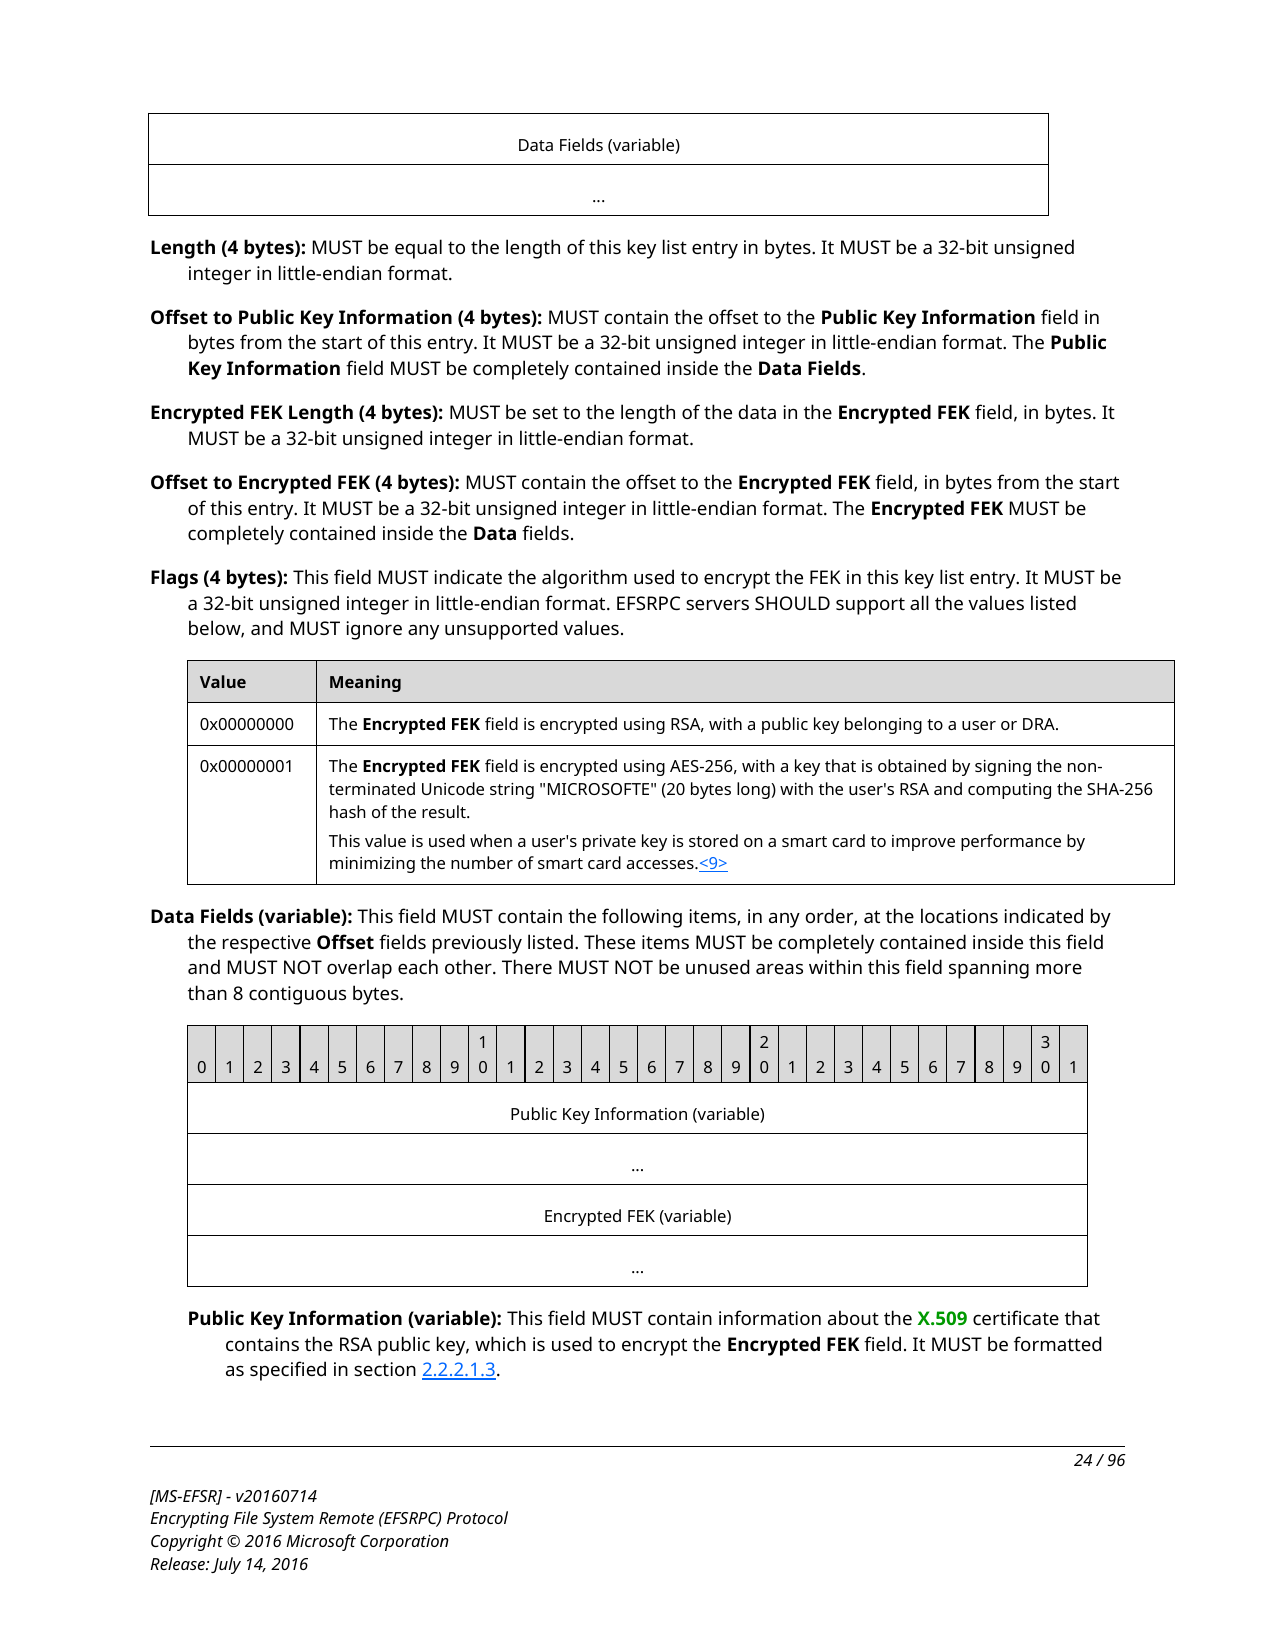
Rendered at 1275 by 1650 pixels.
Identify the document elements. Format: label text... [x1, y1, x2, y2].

table_header Value [188, 661, 316, 702]
table_header 2 0 [751, 1026, 778, 1082]
table_header 9 [1004, 1026, 1031, 1082]
table_header 1 [1060, 1026, 1087, 1082]
table_header 4 [582, 1026, 609, 1082]
table_header 9 [441, 1026, 468, 1082]
table_header 3 [272, 1026, 299, 1082]
table_header 8 [694, 1026, 721, 1082]
table_header 5 [329, 1026, 356, 1082]
text Flags (4 bytes): This field MUST indicate the algorithm used to encrypt the FEK in this key list entry. It MUST be a 32-bit unsigned integer in little-endian format. EFSRPC servers SHOULD support all the values listed below, and MUST ignore any unsupported values. [150, 564, 1125, 641]
table_header 7 [666, 1026, 693, 1082]
table_header 2 [807, 1026, 834, 1082]
table_header 8 [413, 1026, 440, 1082]
table_header 2 [244, 1026, 271, 1082]
table_cell 0x00000000 [188, 703, 316, 744]
table_header 6 [919, 1026, 946, 1082]
table_header 3 [554, 1026, 581, 1082]
table_header 1 [216, 1026, 243, 1082]
table_header 4 [863, 1026, 890, 1082]
text Offset to Public Key Information (4 bytes): MUST contain the offset to the Public Key Information field in bytes from the start of this entry. It MUST be a 32-bit unsigned integer in little-endian format. The Public Key Information field MUST be completely contained inside the Data Fields. [150, 304, 1125, 381]
table_header 6 [638, 1026, 665, 1082]
text Data Fields (variable): This field MUST contain the following items, in any order, at the locations indicated by the respective Offset fields previously listed. These items MUST be completely contained inside this field and MUST NOT overlap each other. There MUST NOT be unused areas within this field spanning more than 8 contiguous bytes. [150, 904, 1125, 1006]
table_header 7 [947, 1026, 974, 1082]
table_cell ... [149, 165, 1048, 214]
table_cell ... [188, 1236, 1087, 1286]
table_header 3 [835, 1026, 862, 1082]
table_header 1 [779, 1026, 806, 1082]
table_cell Public Key Information (variable) [188, 1083, 1087, 1133]
table_header 4 [301, 1026, 328, 1082]
table_cell The Encrypted FEK field is encrypted using AES-256, with a key that is obtained by signing the non-terminated Unicode string "MICROSOFTE" (20 bytes long) with the user's RSA and computing the SHA-256 hash of the result. This value is used when a user's private key is stored on a smart card to improve performance by minimizing the number of smart card accesses.<9> [317, 746, 1174, 884]
text Length (4 bytes): MUST be equal to the length of this key list entry in bytes. It MUST be a 32-bit unsigned integer in little-endian format. [150, 234, 1125, 285]
table_header 6 [357, 1026, 384, 1082]
table_header 1 [497, 1026, 524, 1082]
text Encrypted FEK Length (4 bytes): MUST be set to the length of the data in the Encrypted FEK field, in bytes. It MUST be a 32-bit unsigned integer in little-endian format. [150, 399, 1125, 451]
table_cell Data Fields (variable) [149, 114, 1048, 163]
table_header 9 [722, 1026, 749, 1082]
table_header 7 [385, 1026, 412, 1082]
text Offset to Encrypted FEK (4 bytes): MUST contain the offset to the Encrypted FEK field, in bytes from the start of this entry. It MUST be a 32-bit unsigned integer in little-endian format. The Encrypted FEK MUST be completely contained inside the Data fields. [150, 469, 1125, 546]
table_cell ... [188, 1134, 1087, 1184]
table_header 5 [891, 1026, 918, 1082]
table_cell The Encrypted FEK field is encrypted using RSA, with a public key belonging to a user or DRA. [317, 703, 1174, 744]
table_header Meaning [317, 661, 1174, 702]
table_header 2 [526, 1026, 553, 1082]
table_header 0 [188, 1026, 215, 1082]
table_cell 0x00000001 [188, 746, 316, 884]
table_header 3 0 [1032, 1026, 1059, 1082]
table_cell Encrypted FEK (variable) [188, 1185, 1087, 1235]
table_header 1 0 [469, 1026, 496, 1082]
text Public Key Information (variable): This field MUST contain information about the X.509 certificate that contains the RSA public key, which is used to encrypt the Encrypted FEK field. It MUST be formatted as specified in section 2.2.2.1.3. [187, 1306, 1125, 1382]
table_header 8 [976, 1026, 1003, 1082]
table_header 5 [610, 1026, 637, 1082]
